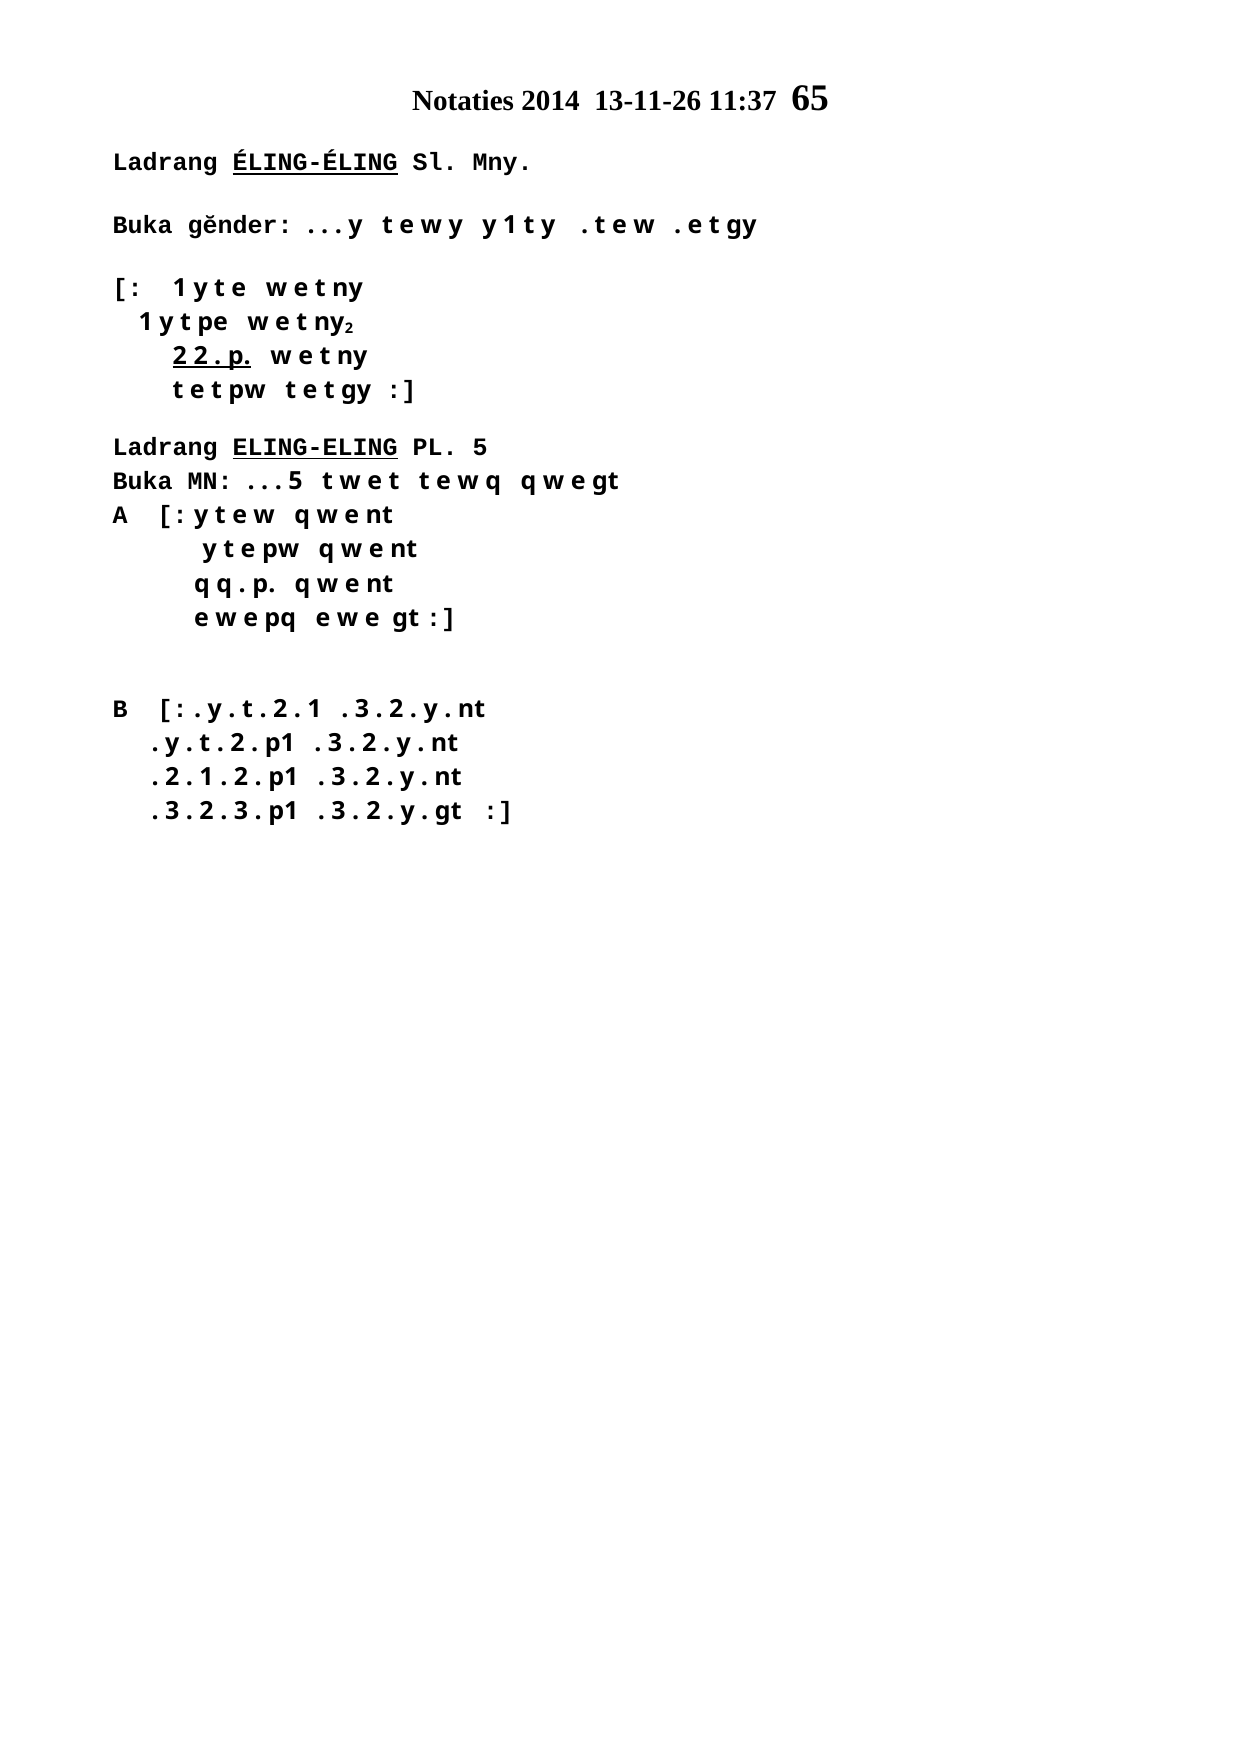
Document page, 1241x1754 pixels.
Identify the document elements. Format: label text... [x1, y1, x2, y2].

text 2 2 . p. w e t ny [112, 338, 1189, 372]
text A [: y t e w q w e nt [112, 497, 1189, 531]
text q q . p. q w e nt [112, 565, 1189, 599]
text Ladrang ÉLING-ÉLING Sl. Mny. [112, 150, 1189, 178]
text Buka MN: . . . 5 t w e t t e w q q w e gt [112, 463, 1189, 497]
text Ladrang ELING-ELING PL. 5 [112, 434, 1189, 463]
text t e t pw t e t gy :] [112, 372, 1189, 406]
text . y . t . 2 . p1 . 3 . 2 . y . nt [112, 724, 1189, 758]
text . 3 . 2 . 3 . p1 . 3 . 2 . y . gt :] [112, 793, 1189, 827]
text e w e pq e w e gt :] [112, 599, 1189, 633]
text B [: . y . t . 2 . 1 . 3 . 2 . y . nt [112, 690, 1189, 724]
text Buka gĕnder: . . . y t e w y y 1 t y . t e w . e t gy [112, 207, 1189, 241]
text 1 y t pe w e t ny2 [112, 303, 1189, 338]
text . 2 . 1 . 2 . p1 . 3 . 2 . y . nt [112, 758, 1189, 793]
text [: 1 y t e w e t ny [112, 269, 1189, 303]
text y t e pw q w e nt [112, 531, 1189, 565]
